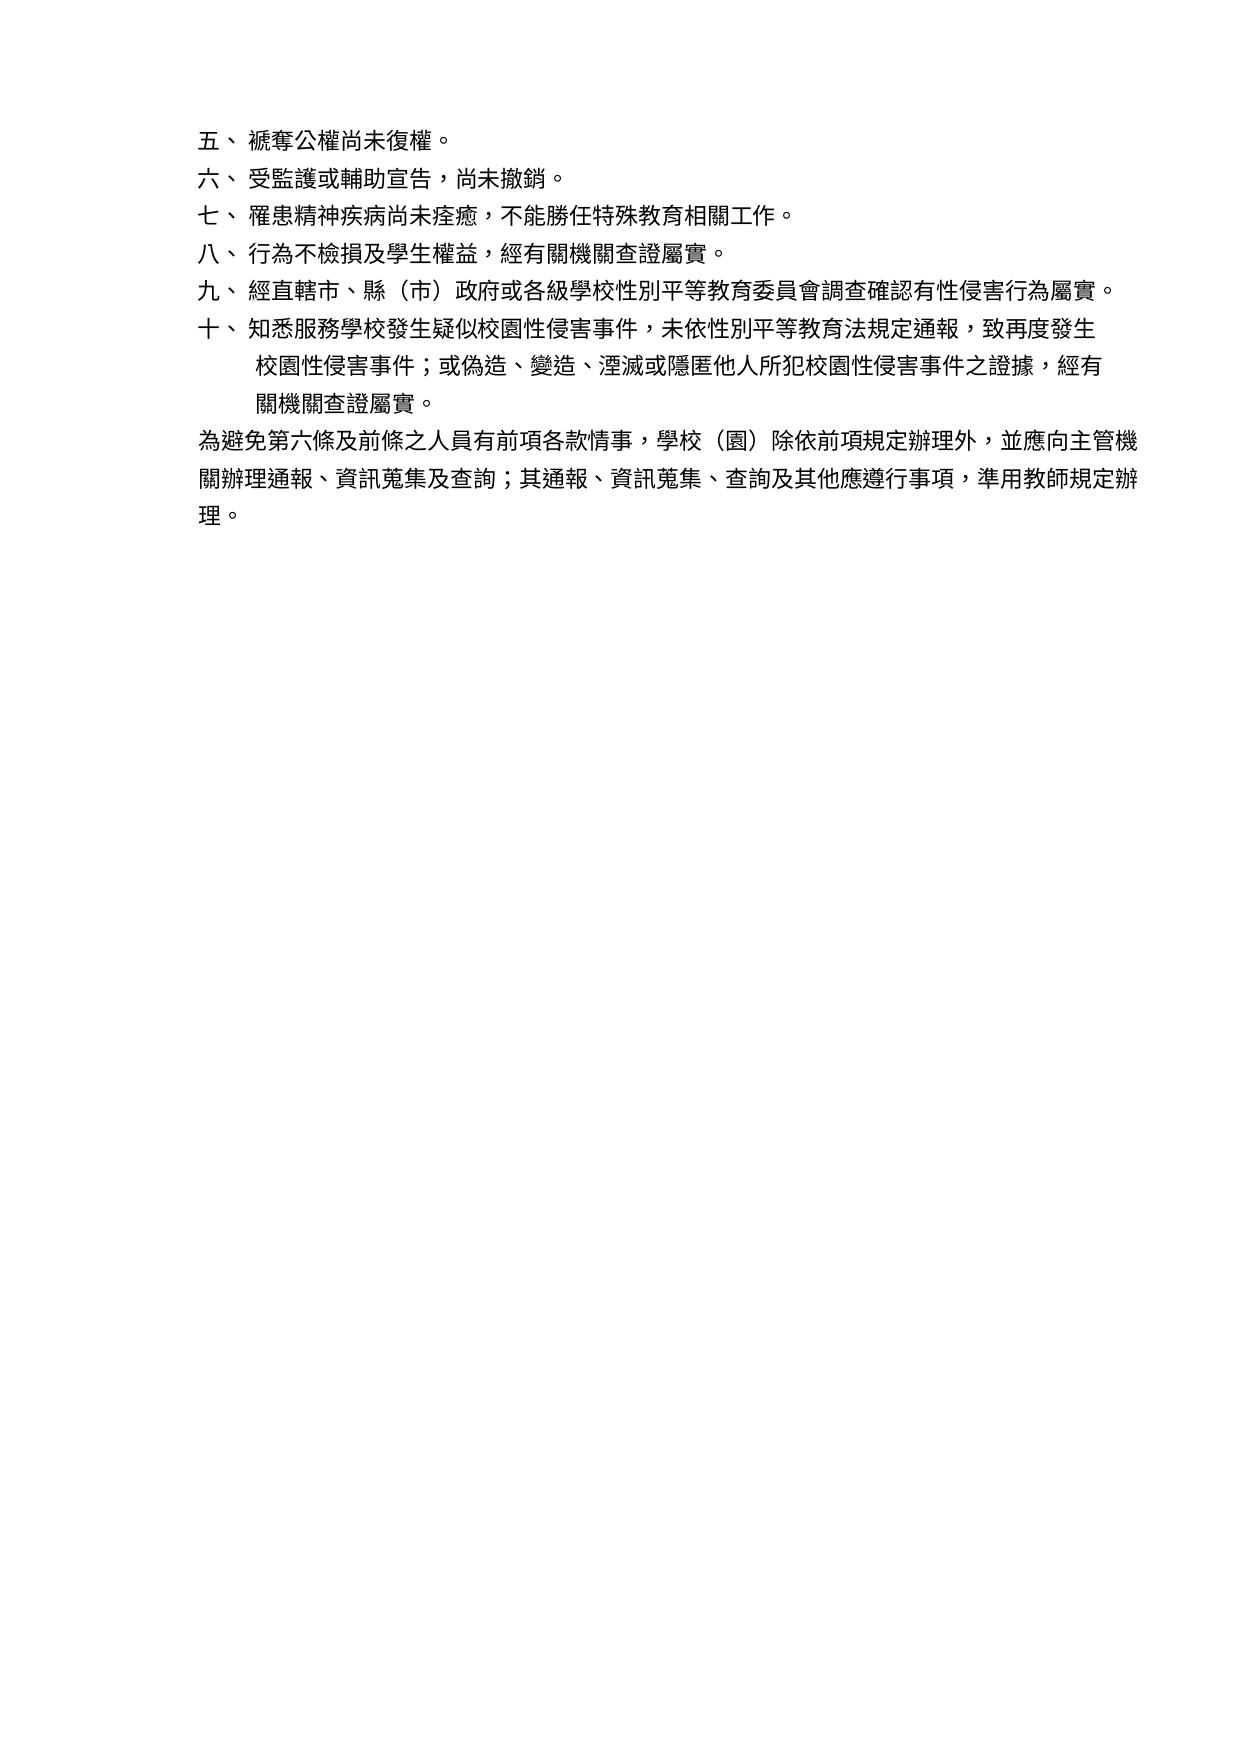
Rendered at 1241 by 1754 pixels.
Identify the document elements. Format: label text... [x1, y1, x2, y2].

text 六、 受監護或輔助宣告，尚未撤銷。 [94, 158, 1146, 196]
text 八、 行為不檢損及學生權益，經有關機關查證屬實。 [94, 233, 1146, 271]
text 五、 褫奪公權尚未復權。 [94, 121, 1146, 158]
text 十、 知悉服務學校發生疑似校園性侵害事件，未依性別平等教育法規定通報，致再度發生 [106, 308, 1146, 346]
text 九、 經直轄市、縣（市）政府或各級學校性別平等教育委員會調查確認有性侵害行為屬實。 [94, 271, 1146, 308]
text 七、 罹患精神疾病尚未痊癒，不能勝任特殊教育相關工作。 [94, 196, 1146, 233]
text 關機關查證屬實。 [106, 383, 1146, 421]
text 校園性侵害事件；或偽造、變造、湮滅或隱匿他人所犯校園性侵害事件之證據，經有 [106, 346, 1146, 383]
text 為避免第六條及前條之人員有前項各款情事，學校（園）除依前項規定辦理外，並應向主管機關辦理通報、資訊蒐集及查詢；其通報、資訊蒐集、查詢及其他應遵行事項，準用教師規定辦理。 [198, 421, 1146, 533]
